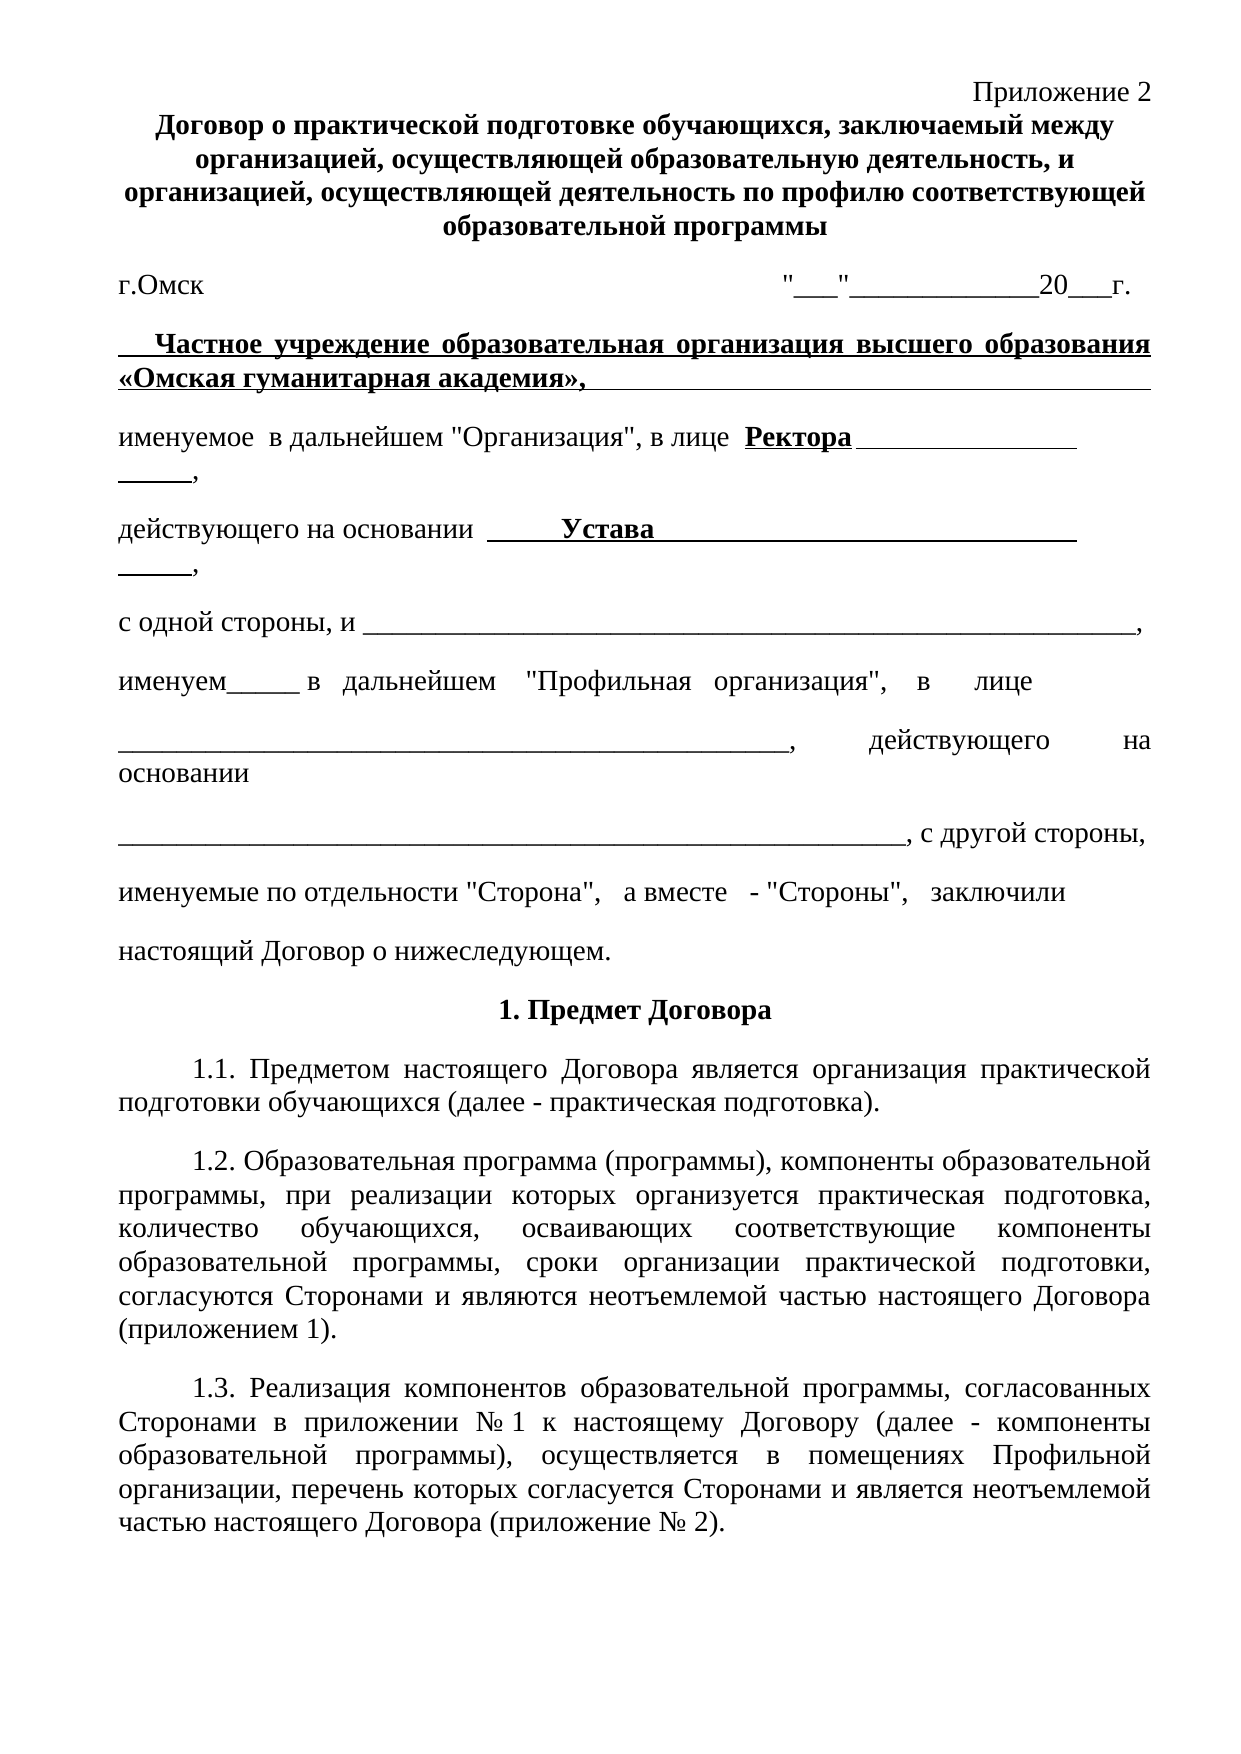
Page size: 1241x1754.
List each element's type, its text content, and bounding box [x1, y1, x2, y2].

text Договор о практической подготовке обучающихся, заключаемый между организацией, осуществляющей образовательную деятельность, и организацией, осуществляющей деятельность по профилю соответствующей образовательной программы [118, 107, 1152, 242]
text именуем_____ в дальнейшем "Профильная организация", в лице [118, 663, 1152, 697]
text г.Омск "___"_____________20___г. [118, 267, 1152, 301]
text настоящий Договор о нижеследующем. [118, 933, 1152, 966]
text именуемое в дальнейшем "Организация", в лице Ректора , [118, 419, 1152, 486]
text 1.3. Реализация компонентов образовательной программы, согласованных Сторонами в приложении № 1 к настоящему Договору (далее - компоненты образовательной программы), осуществляется в помещениях Профильной организации, перечень которых согласуется Сторонами и является неотъемлемой частью настоящего Договора (приложение № 2). [118, 1370, 1152, 1538]
text 1.2. Образовательная программа (программы), компоненты образовательной программы, при реализации которых организуется практическая подготовка, количество обучающихся, осваивающих соответствующие компоненты образовательной программы, сроки организации практической подготовки, согласуются Сторонами и являются неотъемлемой частью настоящего Договора (приложением 1). [118, 1143, 1152, 1345]
text именуемые по отдельности "Сторона", а вместе - "Стороны", заключили [118, 874, 1152, 907]
text Приложение 2 [118, 74, 1152, 107]
text ______________________________________________________, с другой стороны, [118, 815, 1152, 848]
text Частное учреждение образовательная организация высшего образования «Омская гуманитарная академия», [118, 326, 1152, 393]
text с одной стороны, и _____________________________________________________, [118, 604, 1152, 637]
text ______________________________________________, действующего на основании [118, 722, 1152, 789]
text 1.1. Предметом настоящего Договора является организация практической подготовки обучающихся (далее - практическая подготовка). [118, 1051, 1152, 1118]
text действующего на основании Устава , [118, 511, 1152, 578]
text 1. Предмет Договора [118, 992, 1152, 1025]
